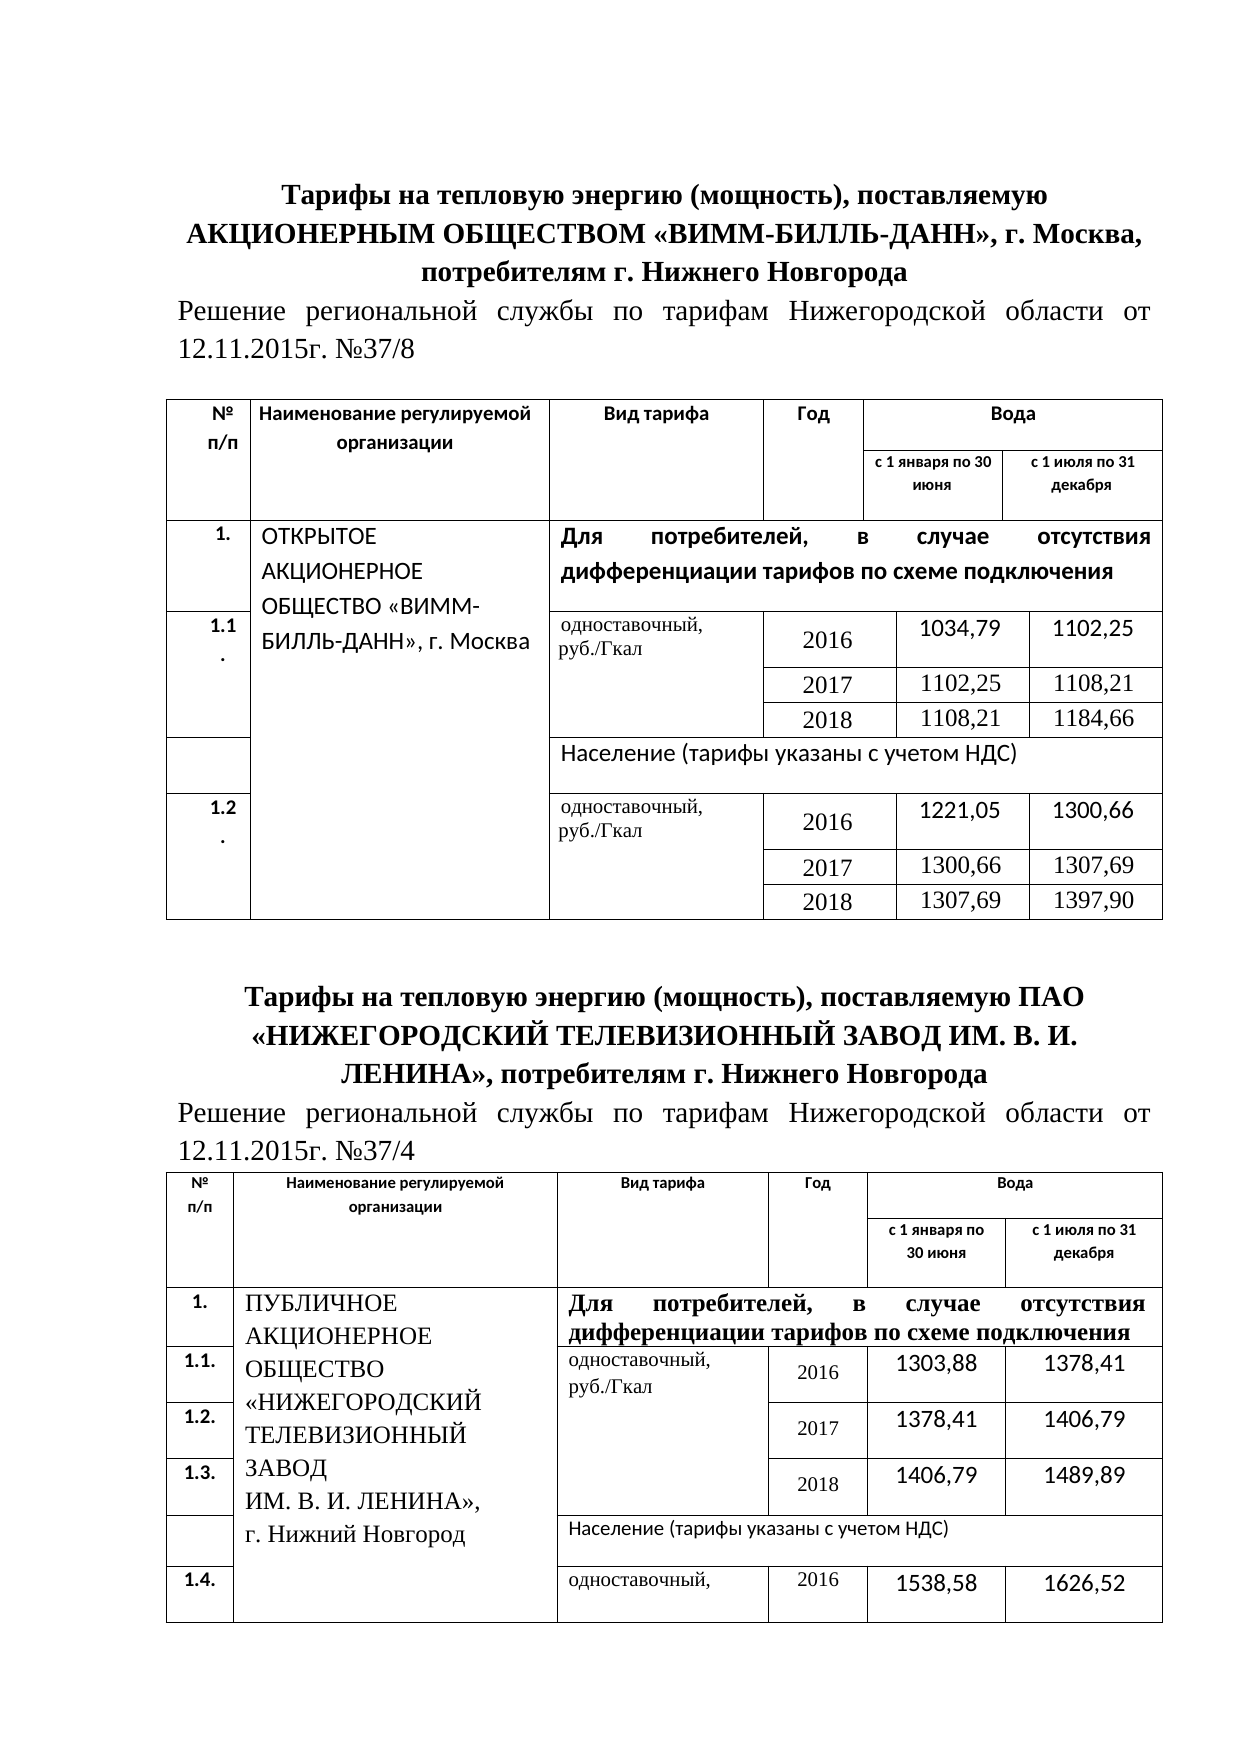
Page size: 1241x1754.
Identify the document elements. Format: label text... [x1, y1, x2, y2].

table_cell 1397,90 [1030, 885, 1162, 919]
table_cell Для потребителей, в случае отсутствия дифференциации тарифов по схеме подключения [550, 521, 1162, 611]
table_header Наименование регулируемой организации [234, 1173, 557, 1287]
table_cell 2017 [764, 668, 896, 702]
table_cell 2016 [764, 612, 896, 667]
table_cell [167, 738, 250, 793]
table_cell 1. [167, 521, 250, 611]
table_cell 1378,41 [1006, 1347, 1162, 1402]
table_cell 1307,69 [897, 885, 1029, 919]
table_header № п/п [167, 1173, 233, 1287]
table_cell 1102,25 [897, 668, 1029, 702]
table_cell ПУБЛИЧНОЕ АКЦИОНЕРНОЕ ОБЩЕСТВО «НИЖЕГОРОДСКИЙ ТЕЛЕВИЗИОННЫЙ ЗАВОД ИМ. В. И. ЛЕНИНА», г. Нижний Новгород [234, 1288, 557, 1622]
table_cell с 1 января по 30 июня [864, 451, 1002, 519]
table_cell 1.2. [167, 794, 250, 919]
table_cell 1.3. [167, 1459, 233, 1514]
table_cell Население (тарифы указаны с учетом НДС) [550, 738, 1162, 793]
table_cell одноставочный, руб./Гкал [550, 794, 763, 919]
table_cell 2016 [769, 1567, 867, 1622]
table_cell 1406,79 [1006, 1403, 1162, 1458]
table_cell 1034,79 [897, 612, 1029, 667]
table_header Вода [864, 400, 1162, 450]
table_cell 1300,66 [897, 850, 1029, 884]
table_header Год [764, 400, 863, 519]
table_cell с 1 июля по 31 декабря [1006, 1219, 1162, 1287]
table_cell Для потребителей, в случае отсутствия дифференциации тарифов по схеме подключения [558, 1288, 1162, 1346]
table_cell 1378,41 [868, 1403, 1005, 1458]
table_cell 2018 [764, 885, 896, 919]
table_cell одноставочный, руб./Гкал [550, 612, 763, 737]
table_header Вид тарифа [550, 400, 763, 519]
table_cell 1307,69 [1030, 850, 1162, 884]
table_cell с 1 июля по 31 декабря [1003, 451, 1162, 519]
text Решение региональной службы по тарифам Нижегородской области от 12.11.2015г. №37/4 [177, 1095, 1152, 1167]
table_cell 1489,89 [1006, 1459, 1162, 1514]
table_cell 1108,21 [1030, 668, 1162, 702]
table_cell 1. [167, 1288, 233, 1346]
table_cell 1626,52 [1006, 1567, 1162, 1622]
table_cell 1303,88 [868, 1347, 1005, 1402]
table_cell 2016 [769, 1347, 867, 1402]
table_cell с 1 января по 30 июня [868, 1219, 1005, 1287]
table_cell 1108,21 [897, 703, 1029, 737]
table_header Вид тарифа [558, 1173, 768, 1287]
table_cell 2018 [769, 1459, 867, 1514]
table_cell 1.1. [167, 1347, 233, 1402]
table_cell одноставочный, руб./Гкал [558, 1347, 768, 1514]
table_header Наименование регулируемой организации [251, 400, 549, 519]
table_cell 1406,79 [868, 1459, 1005, 1514]
table_cell 1538,58 [868, 1567, 1005, 1622]
table_cell Население (тарифы указаны с учетом НДС) [558, 1516, 1162, 1566]
table_header Год [769, 1173, 867, 1287]
table_cell ОТКРЫТОЕ АКЦИОНЕРНОЕ ОБЩЕСТВО «ВИММ-БИЛЛЬ-ДАНН», г. Москва [251, 521, 549, 919]
table_cell 1.2. [167, 1403, 233, 1458]
table_cell 1.4. [167, 1567, 233, 1622]
table_cell 2017 [764, 850, 896, 884]
table_cell 1184,66 [1030, 703, 1162, 737]
table_cell 2017 [769, 1403, 867, 1458]
table_cell 2018 [764, 703, 896, 737]
table_cell 1102,25 [1030, 612, 1162, 667]
text Тарифы на тепловую энергию (мощность), поставляемую ПАО «НИЖЕГОРОДСКИЙ ТЕЛЕВИЗИОННЫЙ ЗАВОД ИМ. В. И. ЛЕНИНА», потребителям г. Нижнего Новгорода [177, 979, 1152, 1090]
table_cell 1.1. [167, 612, 250, 737]
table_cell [558, 1567, 768, 1622]
text Тарифы на тепловую энергию (мощность), поставляемую АКЦИОНЕРНЫМ ОБЩЕСТВОМ «ВИММ-БИЛЛЬ-ДАНН», г. Москва, потребителям г. Нижнего Новгорода [177, 177, 1152, 288]
table_cell 1221,05 [897, 794, 1029, 849]
text Решение региональной службы по тарифам Нижегородской области от 12.11.2015г. №37/8 [177, 293, 1152, 365]
table_header № п/п [167, 400, 250, 519]
table_cell [167, 1516, 233, 1566]
table_cell 1300,66 [1030, 794, 1162, 849]
table_cell 2016 [764, 794, 896, 849]
table_header Вода [868, 1173, 1162, 1218]
